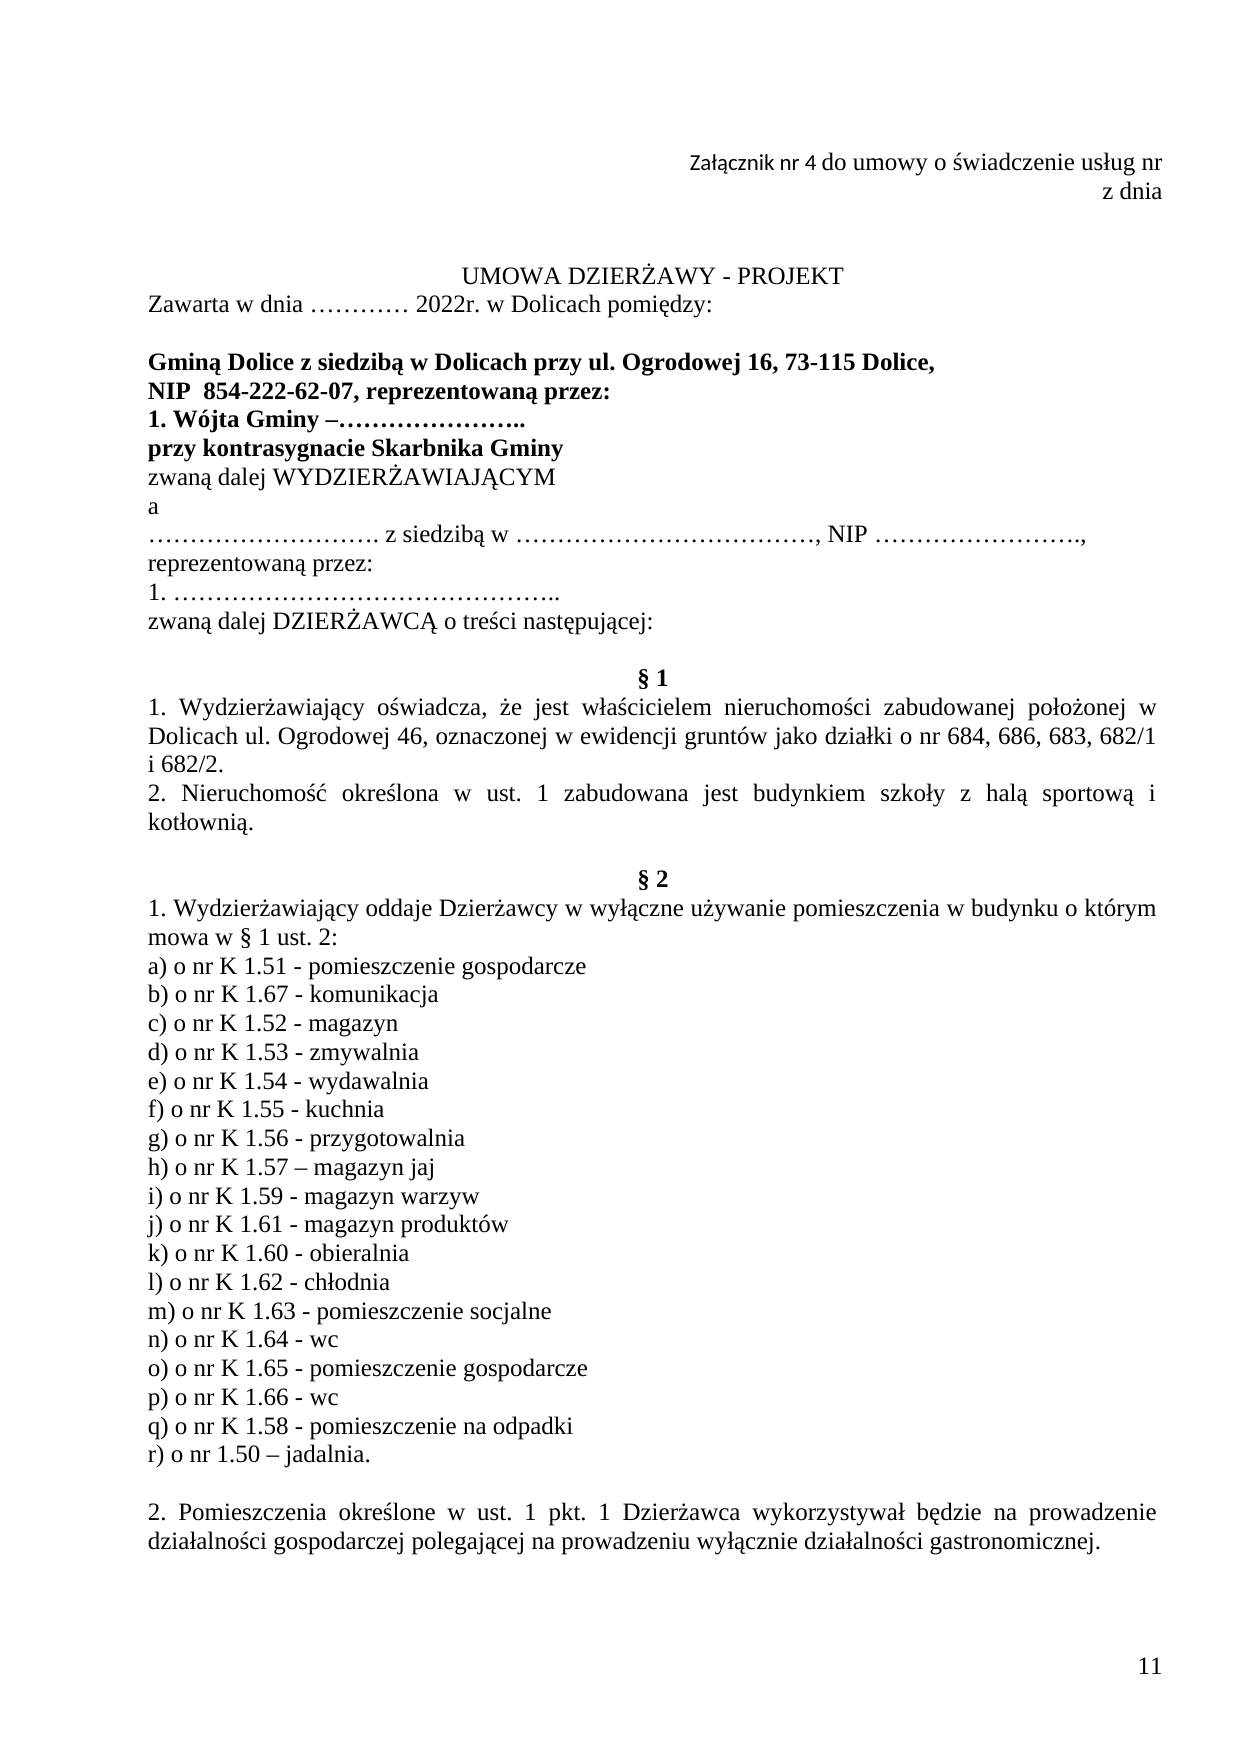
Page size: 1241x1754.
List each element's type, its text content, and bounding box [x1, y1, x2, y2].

text p) o nr K 1.66 - wc [148, 1382, 1157, 1411]
text przy kontrasygnacie Skarbnika Gminy [148, 433, 1157, 462]
text 1. ……………………………………….. [148, 577, 1157, 606]
text f) o nr K 1.55 - kuchnia [148, 1094, 1157, 1123]
text 1. Wójta Gminy –………………….. [148, 404, 1157, 433]
text reprezentowaną przez: [148, 548, 1157, 577]
text i) o nr K 1.59 - magazyn warzyw [148, 1181, 1157, 1209]
text r) o nr 1.50 – jadalnia. [148, 1439, 1157, 1468]
text q) o nr K 1.58 - pomieszczenie na odpadki [148, 1411, 1157, 1439]
text § 2 [148, 864, 1157, 893]
text o) o nr K 1.65 - pomieszczenie gospodarcze [148, 1353, 1157, 1382]
text k) o nr K 1.60 - obieralnia [148, 1238, 1157, 1267]
text Gminą Dolice z siedzibą w Dolicach przy ul. Ogrodowej 16, 73-115 Dolice, [148, 347, 1157, 376]
text a) o nr K 1.51 - pomieszczenie gospodarcze [148, 951, 1157, 979]
text c) o nr K 1.52 - magazyn [148, 1008, 1157, 1037]
text l) o nr K 1.62 - chłodnia [148, 1267, 1157, 1296]
text 1. Wydzierżawiający oświadcza, że jest właścicielem nieruchomości zabudowanej położonej w Dolicach ul. Ogrodowej 46, oznaczonej w ewidencji gruntów jako działki o nr 684, 686, 683, 682/1 i 682/2. [148, 692, 1157, 778]
text zwaną dalej WYDZIERŻAWIAJĄCYM [148, 462, 1157, 491]
text d) o nr K 1.53 - zmywalnia [148, 1037, 1157, 1066]
text zwaną dalej DZIERŻAWCĄ o treści następującej: [148, 606, 1157, 634]
text 1. Wydzierżawiający oddaje Dzierżawcy w wyłączne używanie pomieszczenia w budynku o którym mowa w § 1 ust. 2: [148, 893, 1157, 951]
text NIP 854-222-62-07, reprezentowaną przez: [148, 376, 1157, 404]
text g) o nr K 1.56 - przygotowalnia [148, 1123, 1157, 1152]
text UMOWA DZIERŻAWY - PROJEKT [148, 261, 1157, 289]
text Załącznik nr 4 do umowy o świadczenie usług nr z dnia [664, 147, 1162, 205]
text ………………………. z siedzibą w ………………………………, NIP ……………………., [148, 519, 1157, 548]
text m) o nr K 1.63 - pomieszczenie socjalne [148, 1296, 1157, 1324]
text j) o nr K 1.61 - magazyn produktów [148, 1209, 1157, 1238]
text Zawarta w dnia ………… 2022r. w Dolicach pomiędzy: [148, 289, 1157, 318]
text a [148, 491, 1157, 519]
text 2. Pomieszczenia określone w ust. 1 pkt. 1 Dzierżawca wykorzystywał będzie na prowadzenie działalności gospodarczej polegającej na prowadzeniu wyłącznie działalności gastronomicznej. [148, 1497, 1157, 1554]
text h) o nr K 1.57 – magazyn jaj [148, 1152, 1157, 1181]
text 2. Nieruchomość określona w ust. 1 zabudowana jest budynkiem szkoły z halą sportową i kotłownią. [148, 778, 1157, 836]
text e) o nr K 1.54 - wydawalnia [148, 1066, 1157, 1094]
text n) o nr K 1.64 - wc [148, 1324, 1157, 1353]
text b) o nr K 1.67 - komunikacja [148, 979, 1157, 1008]
text § 1 [148, 663, 1157, 692]
